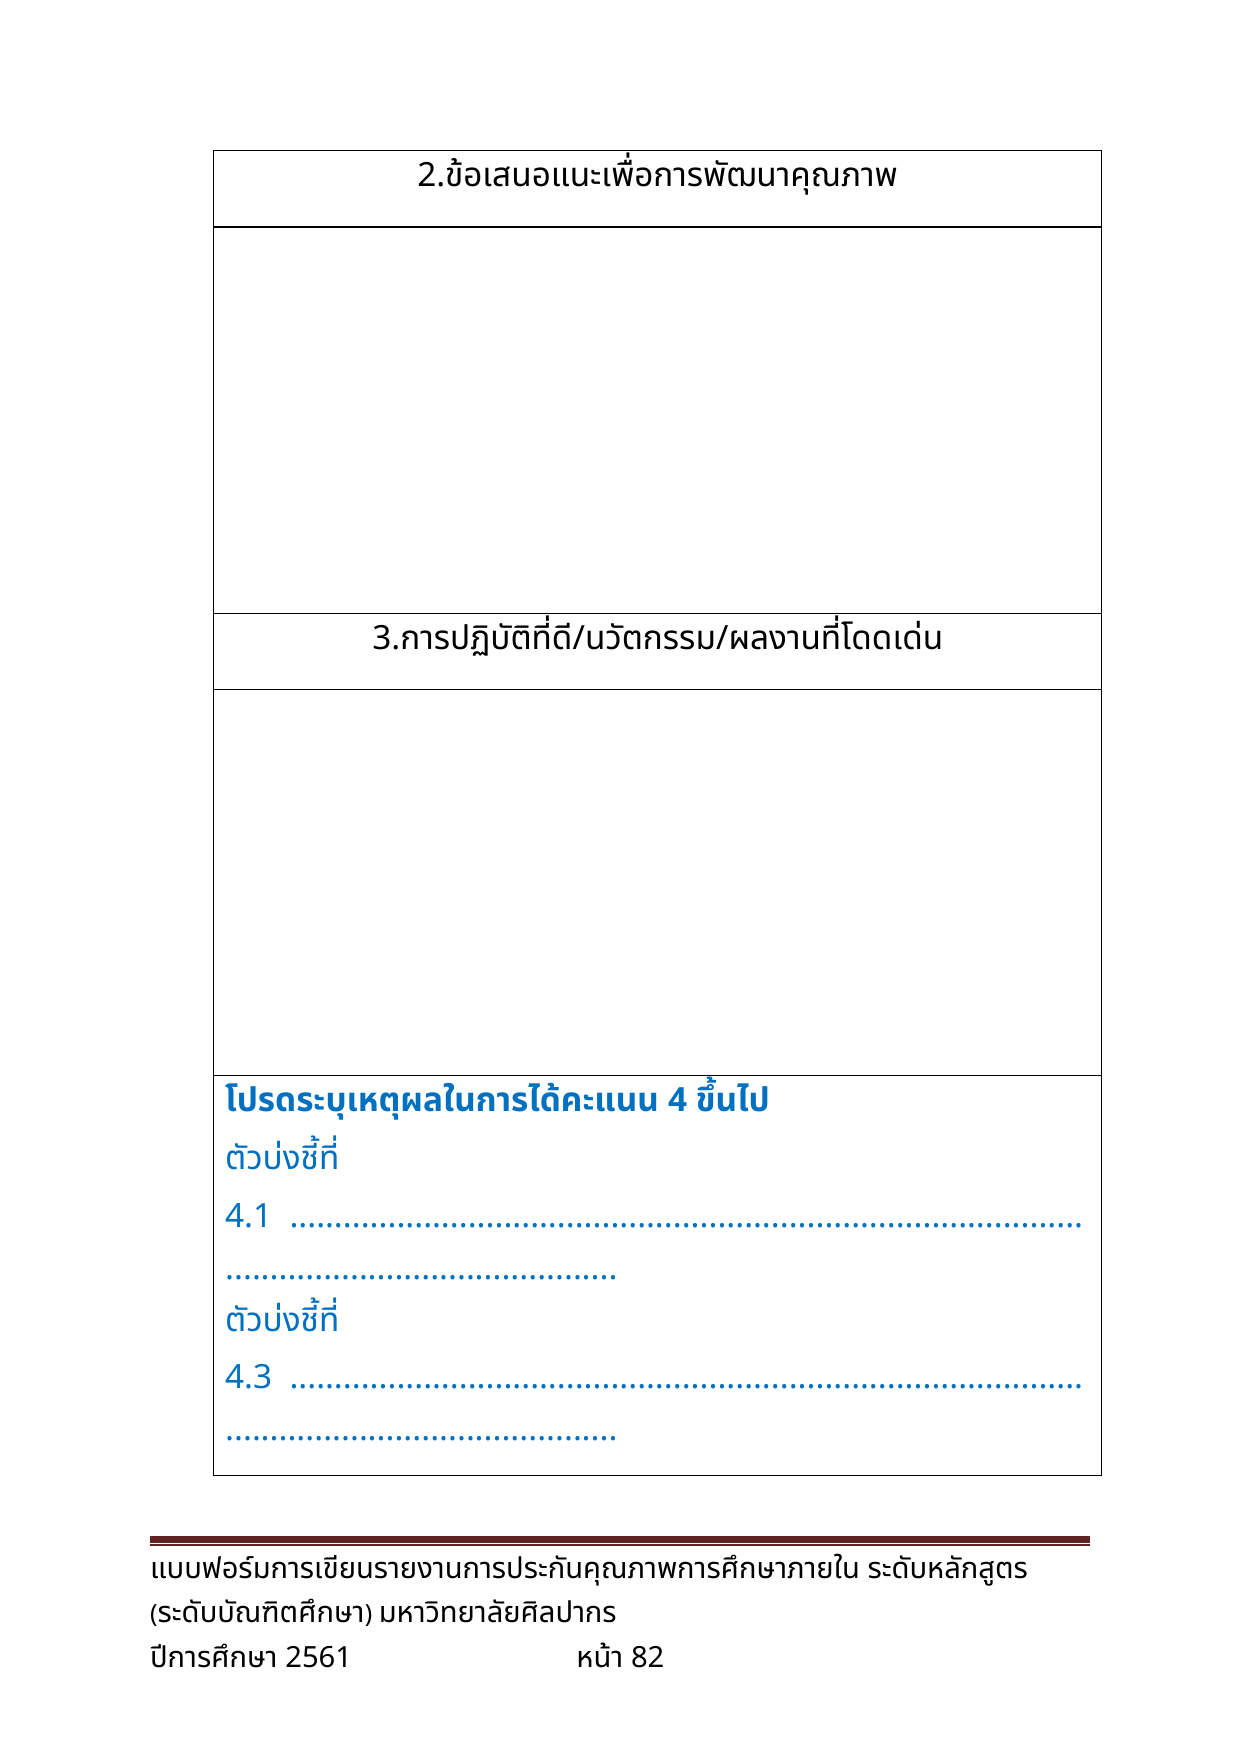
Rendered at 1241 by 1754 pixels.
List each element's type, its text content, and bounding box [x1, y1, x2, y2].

table_cell 3.การปฏิบัติที่ดี/นวัตกรรม/ผลงานที่โดดเด่น [214, 614, 1101, 689]
table_cell 2.ข้อเสนอแนะเพื่อการพัฒนาคุณภาพ [214, 151, 1101, 226]
table_cell [214, 690, 1101, 1075]
table_cell [214, 228, 1101, 612]
table_cell โปรดระบุเหตุผลในการได้คะแนน 4 ขึ้นไป ตัวบ่งชี้ที่ 4.1 ..................................................................................................................................... ตัวบ่งชี้ที่ 4.3 ..................................................................................................................................... [214, 1076, 1101, 1475]
